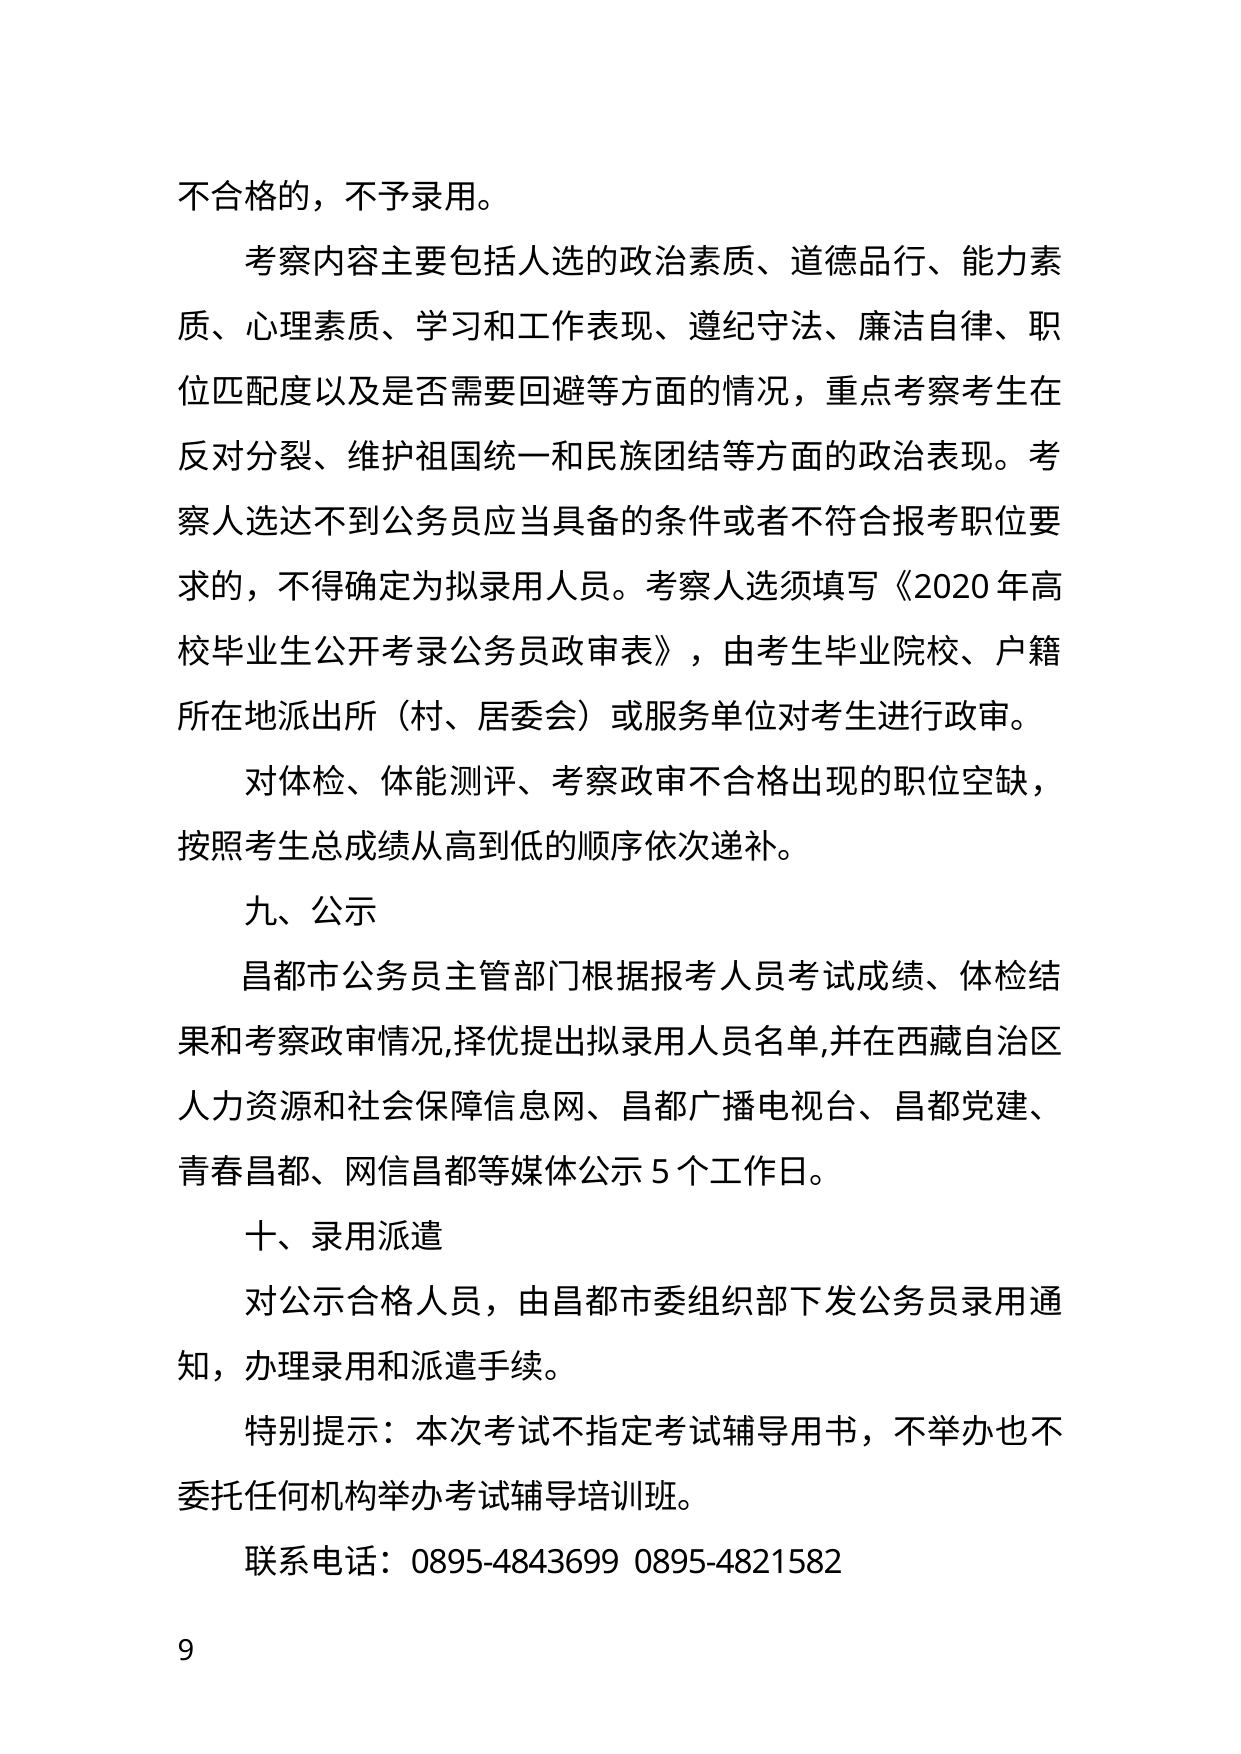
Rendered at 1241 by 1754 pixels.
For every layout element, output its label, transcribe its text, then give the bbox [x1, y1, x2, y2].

text 考察内容主要包括人选的政治素质、道德品行、能力素质、心理素质、学习和工作表现、遵纪守法、廉洁自律、职位匹配度以及是否需要回避等方面的情况，重点考察考生在反对分裂、维护祖国统一和民族团结等方面的政治表现。考察人选达不到公务员应当具备的条件或者不符合报考职位要求的，不得确定为拟录用人员。考察人选须填写《2020年高校毕业生公开考录公务员政审表》，由考生毕业院校、户籍所在地派出所（村、居委会）或服务单位对考生进行政审。 [177, 227, 1063, 747]
text 特别提示：本次考试不指定考试辅导用书，不举办也不委托任何机构举办考试辅导培训班。 [177, 1397, 1063, 1527]
text 对体检、体能测评、考察政审不合格出现的职位空缺，按照考生总成绩从高到低的顺序依次递补。 [177, 747, 1063, 877]
text 十、录用派遣 [177, 1202, 1063, 1267]
text 对公示合格人员，由昌都市委组织部下发公务员录用通知，办理录用和派遣手续。 [177, 1267, 1063, 1397]
text 联系电话：0895-4843699 0895-4821582 [177, 1527, 1063, 1592]
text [177, 162, 1063, 227]
text 昌都市公务员主管部门根据报考人员考试成绩、体检结果和考察政审情况,择优提出拟录用人员名单,并在西藏自治区人力资源和社会保障信息网、昌都广播电视台、昌都党建、青春昌都、网信昌都等媒体公示5个工作日。 [177, 942, 1063, 1202]
text 九、公示 [177, 877, 1063, 942]
